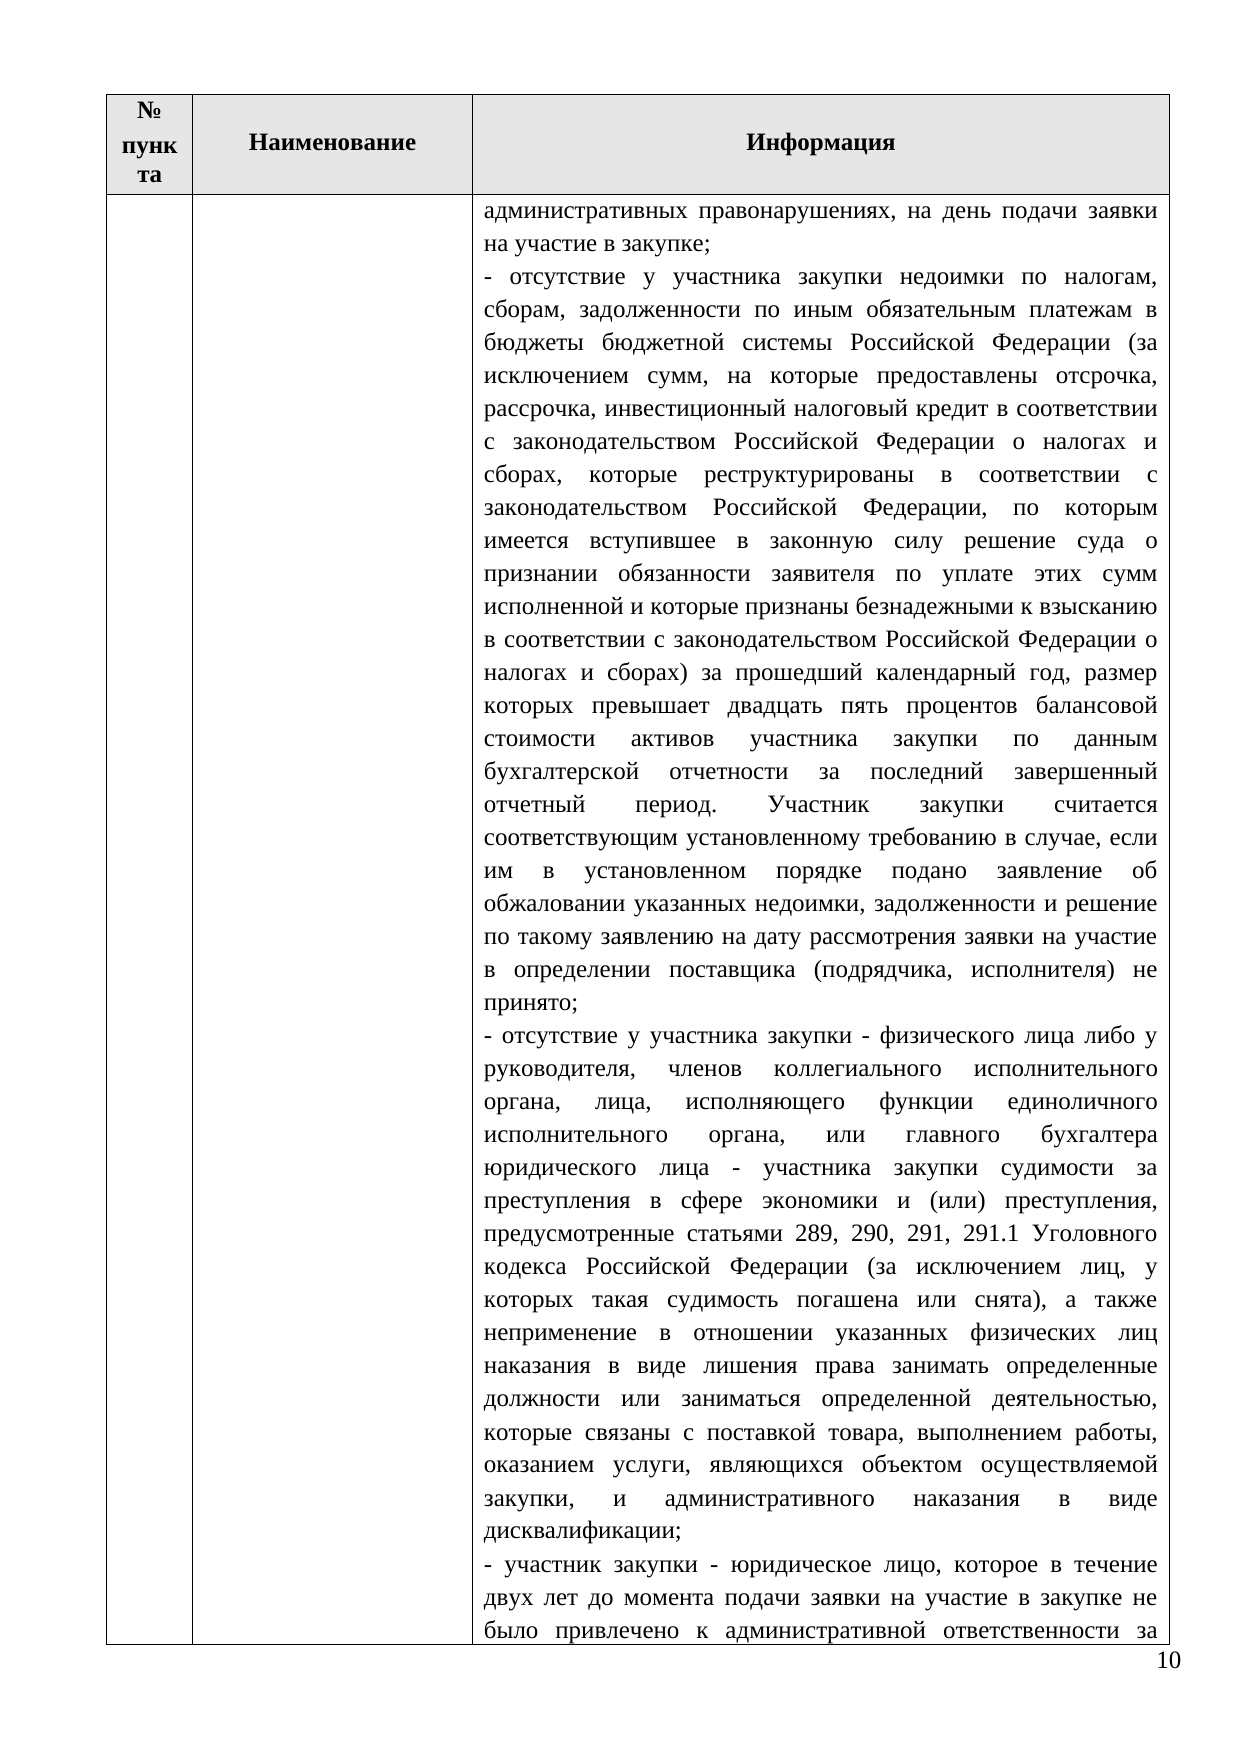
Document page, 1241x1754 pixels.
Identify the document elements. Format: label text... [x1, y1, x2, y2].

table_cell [193, 195, 472, 1643]
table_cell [473, 195, 1169, 1643]
table_header Информация [473, 95, 1169, 194]
table_header Наименование [193, 95, 472, 194]
table_cell [107, 195, 192, 1643]
table_header № пункта [107, 95, 192, 194]
